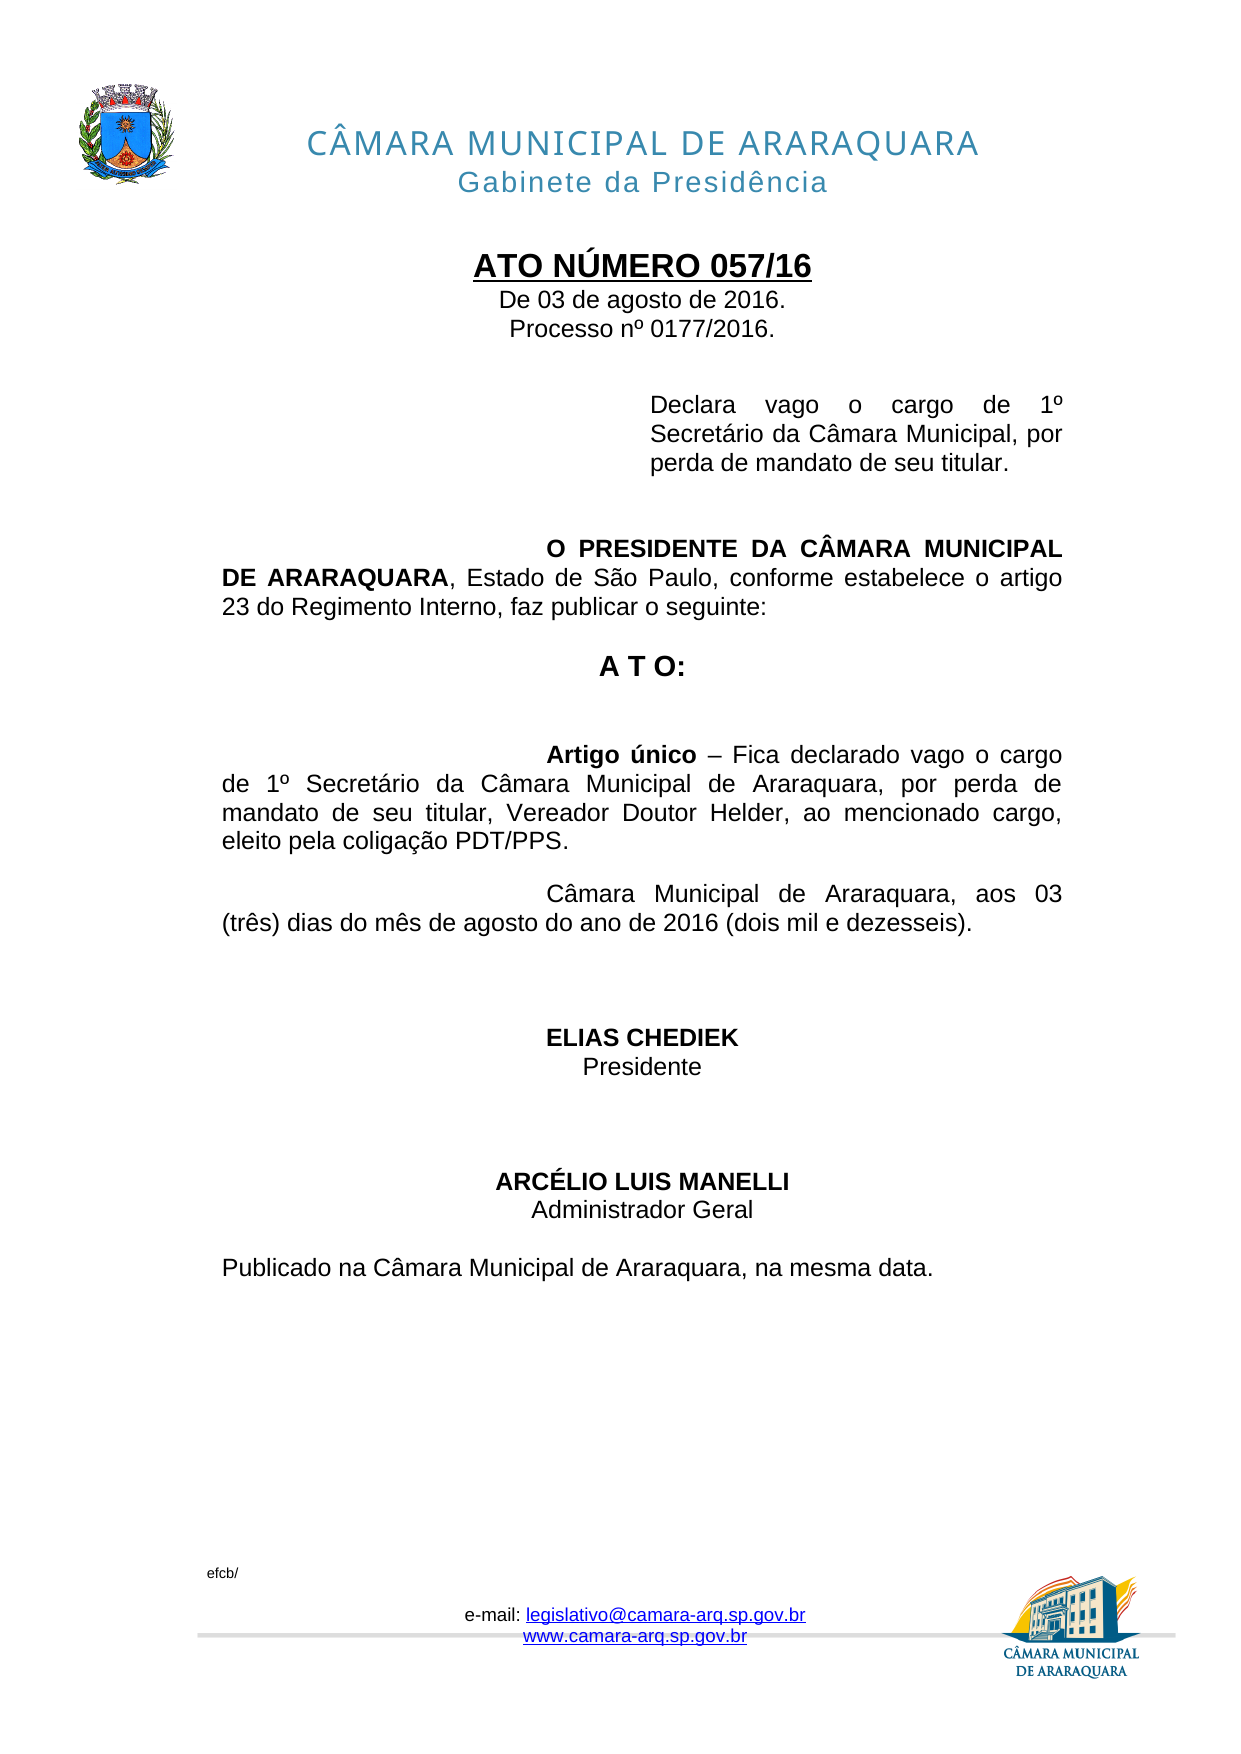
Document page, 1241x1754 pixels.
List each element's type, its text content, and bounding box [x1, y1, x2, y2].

text O PRESIDENTE DA CÂMARA MUNICIPAL DE ARARAQUARA, Estado de São Paulo, conforme estabelece o artigo 23 do Regimento Interno, faz publicar o seguinte: [222, 534, 1063, 620]
text Publicado na Câmara Municipal de Araraquara, na mesma data. [222, 1253, 1063, 1282]
text Declara vago o cargo de 1º Secretário da Câmara Municipal, por perda de mandato de seu titular. [650, 390, 1063, 476]
text Artigo único – Fica declarado vago o cargo de 1º Secretário da Câmara Municipal de Araraquara, por perda de mandato de seu titular, Vereador Doutor Helder, ao mencionado cargo, eleito pela coligação PDT/PPS. [222, 740, 1063, 855]
text Câmara Municipal de Araraquara, aos 03 (três) dias do mês de agosto do ano de 2016 (dois mil e dezesseis). [222, 879, 1063, 937]
text ATO NÚMERO 057/16 [222, 246, 1063, 285]
text ELIAS CHEDIEK [222, 1023, 1063, 1052]
picture [75, 75, 178, 190]
text Processo nº 0177/2016. [222, 313, 1063, 342]
text De 03 de agosto de 2016. [222, 285, 1063, 313]
picture [181, 1570, 1190, 1687]
text A T O: [222, 649, 1063, 682]
text Administrador Geral [222, 1195, 1063, 1224]
text ARCÉLIO LUIS MANELLI [222, 1167, 1063, 1195]
text Presidente [222, 1052, 1063, 1080]
